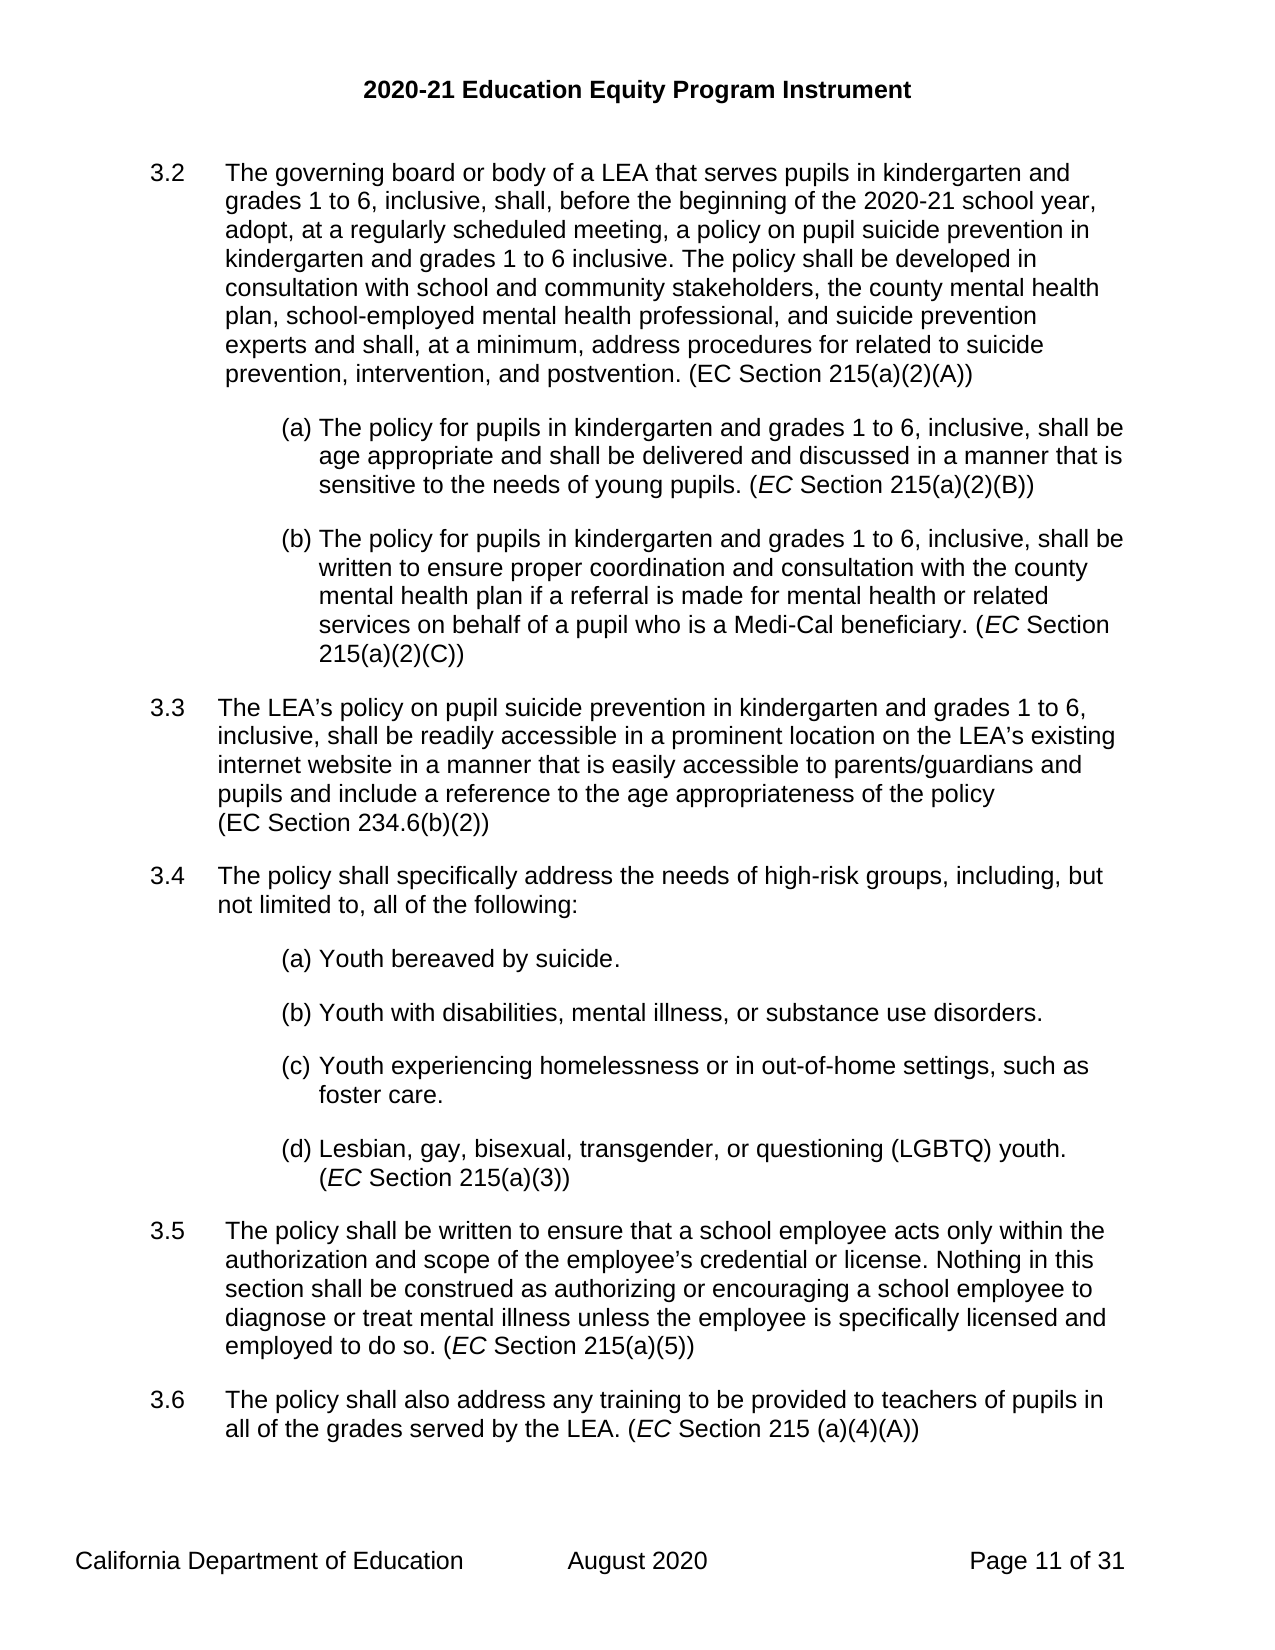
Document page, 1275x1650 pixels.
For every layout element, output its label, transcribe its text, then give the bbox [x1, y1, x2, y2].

list 3.2 The governing board or body of a LEA that serves pupils in kindergarten and grades 1 to 6, inclusive, shall, before the beginning of the 2020-21 school year, adopt, at a regularly scheduled meeting, a policy on pupil suicide prevention in kindergarten and grades 1 to 6 inclusive. The policy shall be developed in consultation with school and community stakeholders, the county mental health plan, school-employed mental health professional, and suicide prevention experts and shall, at a minimum, address procedures for related to suicide prevention, intervention, and postvention. (EC Section 215(a)(2)(A)) [150, 157, 1125, 387]
text The policy for pupils in kindergarten and grades 1 to 6, inclusive, shall be written to ensure proper coordination and consultation with the county mental health plan if a referral is made for mental health or related services on behalf of a pupil who is a Medi-Cal beneficiary. (EC Section 215(a)(2)(C)) [281, 524, 1125, 667]
list 3.5 The policy shall be written to ensure that a school employee acts only within the authorization and scope of the employee’s credential or license. Nothing in this section shall be construed as authorizing or encouraging a school employee to diagnose or treat mental illness unless the employee is specifically licensed and employed to do so. (EC Section 215(a)(5)) [150, 1216, 1125, 1360]
list Youth with disabilities, mental illness, or substance use disorders. [281, 997, 1125, 1026]
list Youth experiencing homelessness or in out-of-home settings, such as foster care. [281, 1051, 1125, 1109]
list The policy for pupils in kindergarten and grades 1 to 6, inclusive, shall be age appropriate and shall be delivered and discussed in a manner that is sensitive to the needs of young pupils. (EC Section 215(a)(2)(B)) [281, 412, 1125, 499]
list 3.4 The policy shall specifically address the needs of high-risk groups, including, but not limited to, all of the following: [150, 861, 1125, 919]
list 3.6 The policy shall also address any training to be provided to teachers of pupils in all of the grades served by the LEA. (EC Section 215 (a)(4)(A)) [150, 1385, 1125, 1442]
list Youth bereaved by suicide. [281, 944, 1125, 972]
text 3.3 The LEA’s policy on pupil suicide prevention in kindergarten and grades 1 to 6, inclusive, shall be readily accessible in a prominent location on the LEA’s existing internet website in a manner that is easily accessible to parents/guardians and pupils and include a reference to the age appropriateness of the policy (EC Section 234.6(b)(2)) [150, 692, 1125, 836]
list Lesbian, gay, bisexual, transgender, or questioning (LGBTQ) youth. (EC Section 215(a)(3)) [281, 1134, 1125, 1191]
